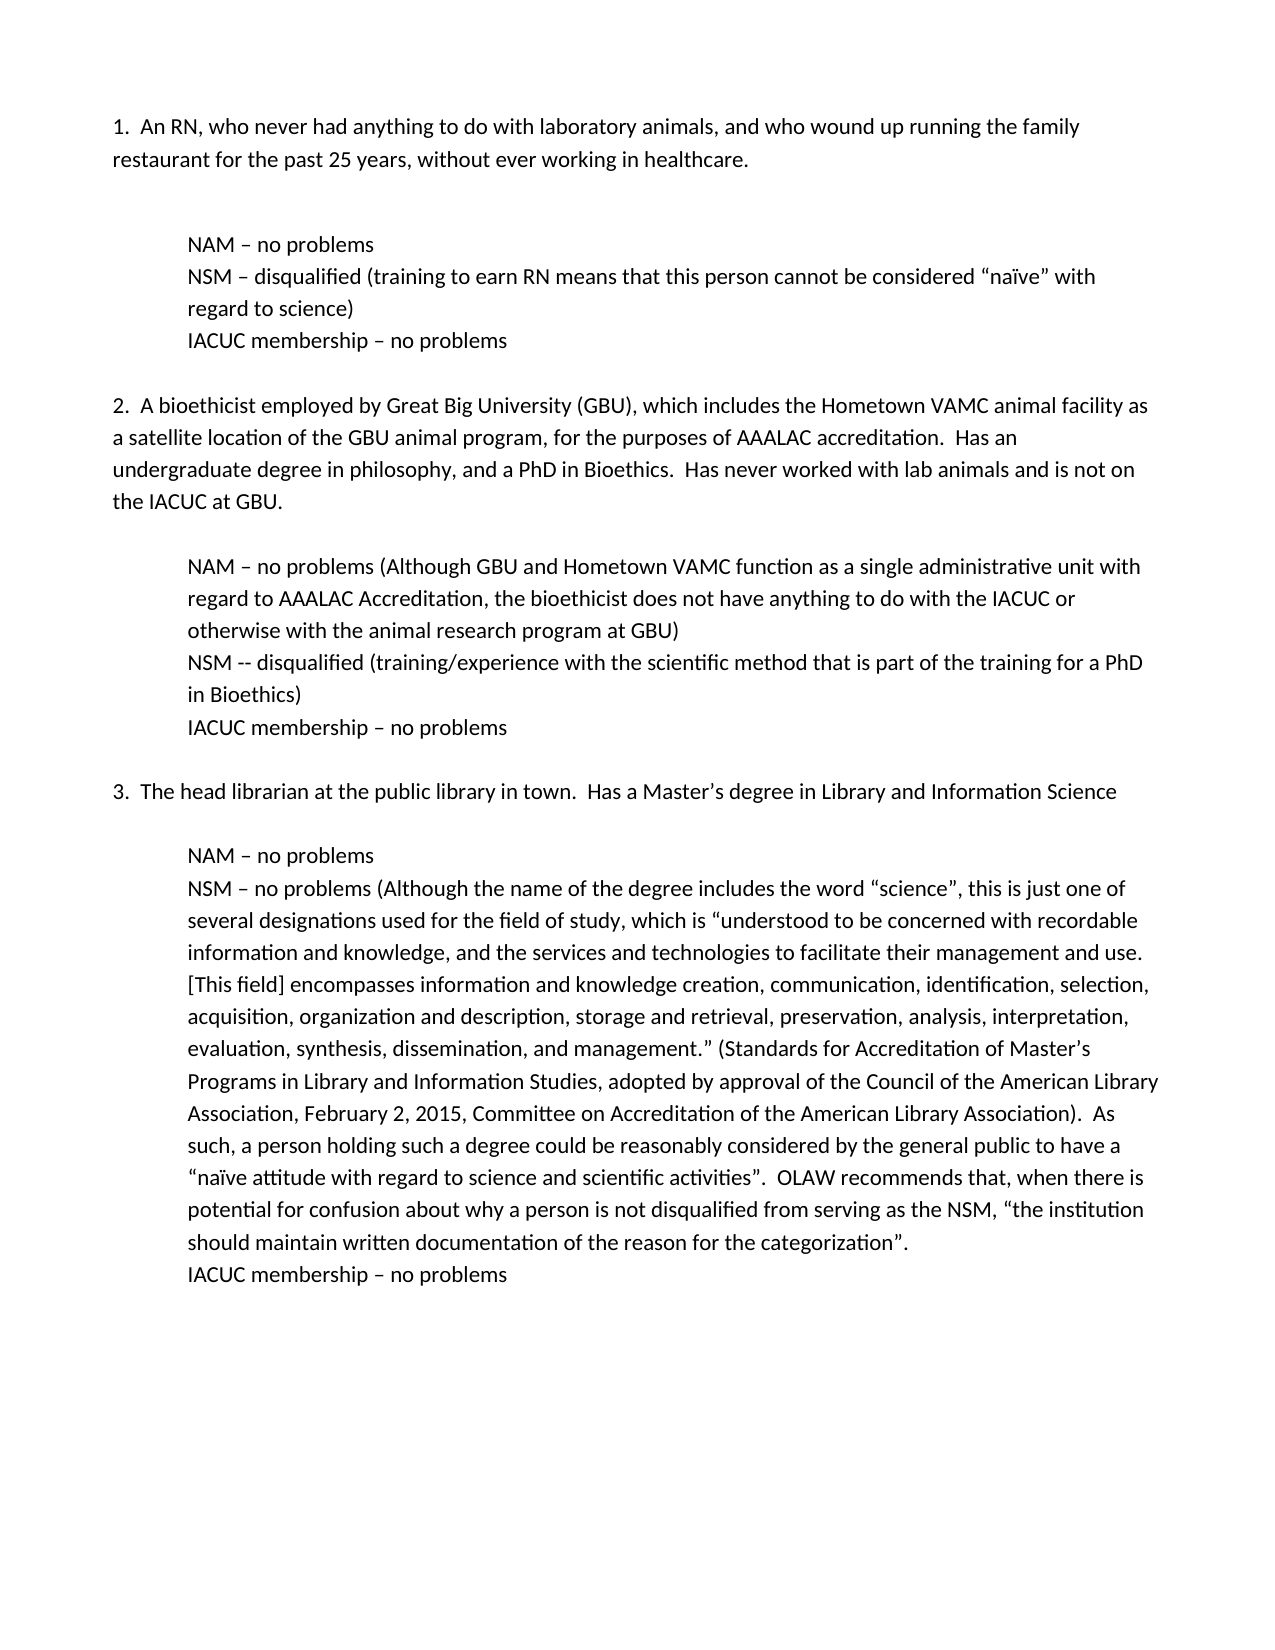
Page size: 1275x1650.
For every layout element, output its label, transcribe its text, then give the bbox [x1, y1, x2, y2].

text 1. An RN, who never had anything to do with laboratory animals, and who wound up running the family restaurant for the past 25 years, without ever working in healthcare. [112, 112, 1162, 173]
text 2. A bioethicist employed by Great Big University (GBU), which includes the Hometown VAMC animal facility as a satellite location of the GBU animal program, for the purposes of AAALAC accreditation. Has an undergraduate degree in philosophy, and a PhD in Bioethics. Has never worked with lab animals and is not on the IACUC at GBU. [112, 391, 1162, 515]
text IACUC membership – no problems [187, 713, 1162, 741]
text NSM -- disqualified (training/experience with the scientific method that is part of the training for a PhD in Bioethics) [187, 648, 1162, 708]
text NAM – no problems [187, 230, 1162, 258]
text 3. The head librarian at the public library in town. Has a Master’s degree in Library and Information Science [112, 777, 1162, 805]
text IACUC membership – no problems [187, 1260, 1162, 1288]
text NAM – no problems [187, 841, 1162, 869]
text NAM – no problems (Although GBU and Hometown VAMC function as a single administrative unit with regard to AAALAC Accreditation, the bioethicist does not have anything to do with the IACUC or otherwise with the animal research program at GBU) [187, 552, 1162, 644]
text IACUC membership – no problems [187, 326, 1162, 354]
text NSM – disqualified (training to earn RN means that this person cannot be considered “naïve” with regard to science) [187, 262, 1162, 322]
text NSM – no problems (Although the name of the degree includes the word “science”, this is just one of several designations used for the field of study, which is “understood to be concerned with recordable information and knowledge, and the services and technologies to facilitate their management and use. [This field] encompasses information and knowledge creation, communication, identification, selection, acquisition, organization and description, storage and retrieval, preservation, analysis, interpretation, evaluation, synthesis, dissemination, and management.” (Standards for Accreditation of Master’s Programs in Library and Information Studies, adopted by approval of the Council of the American Library Association, February 2, 2015, Committee on Accreditation of the American Library Association). As such, a person holding such a degree could be reasonably considered by the general public to have a “naïve attitude with regard to science and scientific activities”. OLAW recommends that, when there is potential for confusion about why a person is not disqualified from serving as the NSM, “the institution should maintain written documentation of the reason for the categorization”. [187, 874, 1162, 1256]
